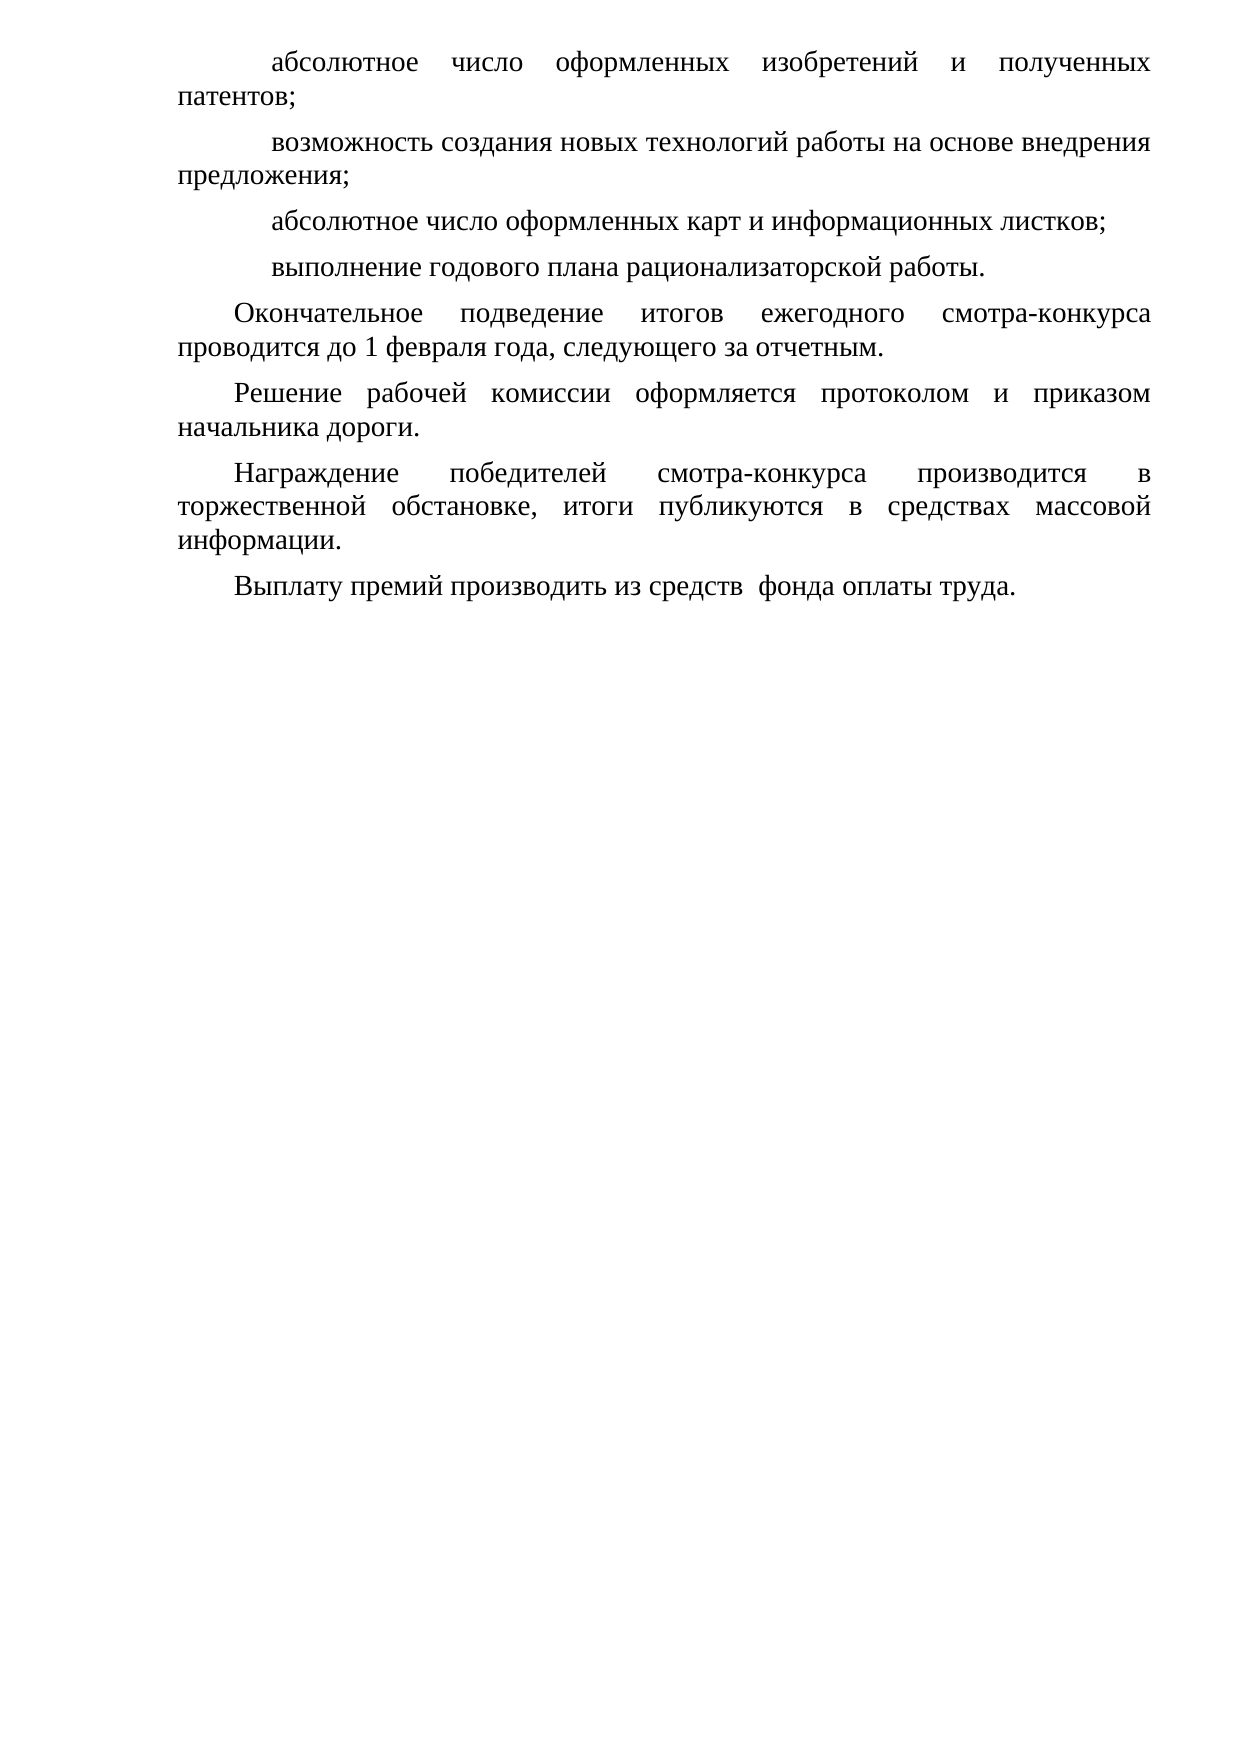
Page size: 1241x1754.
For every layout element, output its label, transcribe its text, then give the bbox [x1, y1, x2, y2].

text Решение рабочей комиссии оформляется протоколом и приказом начальника дороги. [177, 375, 1152, 442]
text возможность создания новых технологий работы на основе внедрения предложения; [177, 124, 1152, 191]
text выполнение годового плана рационализаторской работы. [177, 249, 1152, 283]
text Награждение победителей смотра-конкурса производится в торжественной обстановке, итоги публикуются в средствах массовой информации. [177, 455, 1152, 555]
text Выплату премий производить из средств фонда оплаты труда. [177, 568, 1152, 601]
text Окончательное подведение итогов ежегодного смотра-конкурса проводится до 1 февраля года, следующего за отчетным. [177, 296, 1152, 363]
text абсолютное число оформленных изобретений и полученных патентов; [177, 44, 1152, 111]
text абсолютное число оформленных карт и информационных листков; [177, 203, 1152, 237]
